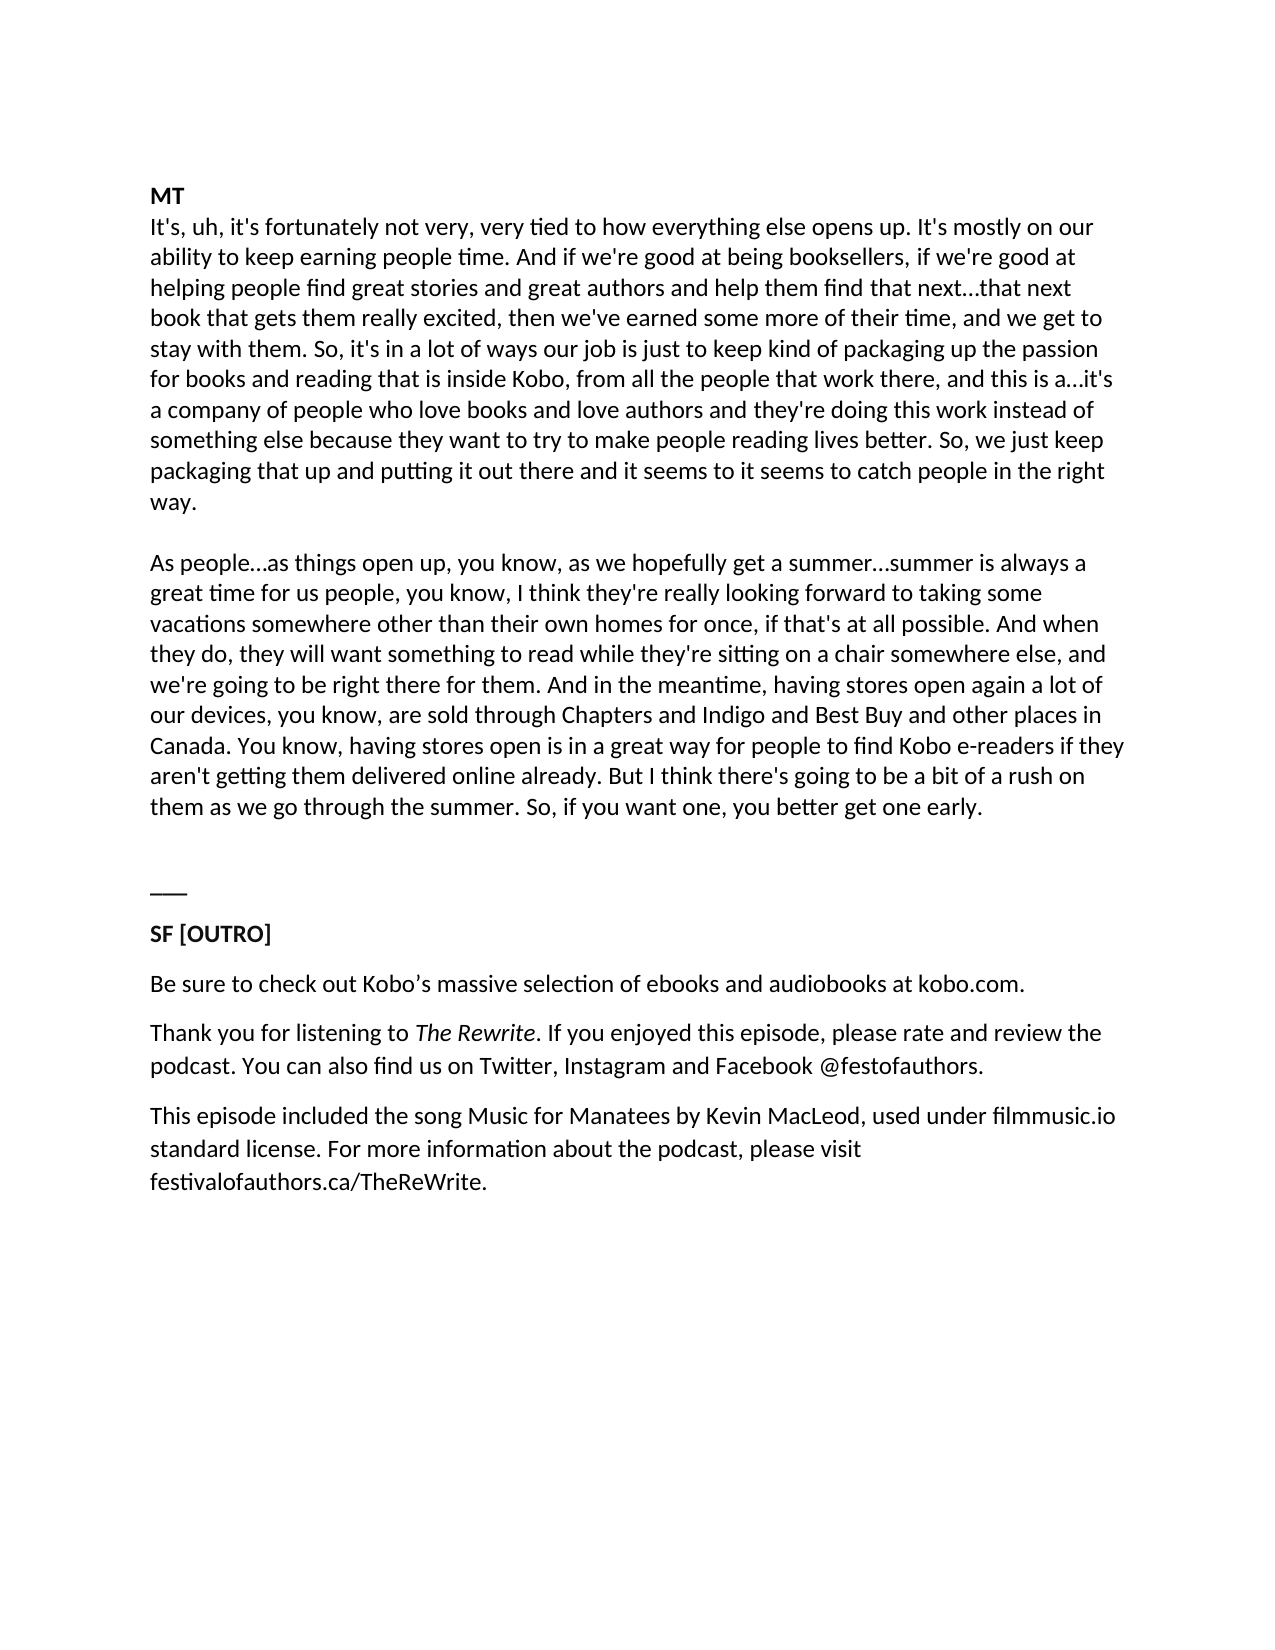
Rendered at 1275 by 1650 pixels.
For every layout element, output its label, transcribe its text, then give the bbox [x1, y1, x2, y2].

text SF [OUTRO] [150, 918, 1125, 949]
text It's, uh, it's fortunately not very, very tied to how everything else opens up. It's mostly on our ability to keep earning people time. And if we're good at being booksellers, if we're good at helping people find great stories and great authors and help them find that next…that next book that gets them really excited, then we've earned some more of their time, and we get to stay with them. So, it's in a lot of ways our job is just to keep kind of packaging up the passion for books and reading that is inside Kobo, from all the people that work there, and this is a…it's a company of people who love books and love authors and they're doing this work instead of something else because they want to try to make people reading lives better. So, we just keep packaging that up and putting it out there and it seems to it seems to catch people in the right way. [150, 211, 1125, 516]
text As people…as things open up, you know, as we hopefully get a summer…summer is always a great time for us people, you know, I think they're really looking forward to taking some vacations somewhere other than their own homes for once, if that's at all possible. And when they do, they will want something to read while they're sitting on a chair somewhere else, and we're going to be right there for them. And in the meantime, having stores open again a lot of our devices, you know, are sold through Chapters and Indigo and Best Buy and other places in Canada. You know, having stores open is in a great way for people to find Kobo e-readers if they aren't getting them delivered online already. But I think there's going to be a bit of a rush on them as we go through the summer. So, if you want one, you better get one early. [150, 547, 1125, 821]
text MT [150, 181, 1125, 211]
text This episode included the song Music for Manatees by Kevin MacLeod, used under filmmusic.io standard license. For more information about the podcast, please visit festivalofauthors.ca/TheReWrite. [150, 1100, 1125, 1196]
text ___ [150, 869, 1125, 899]
text Be sure to check out Kobo’s massive selection of ebooks and audiobooks at kobo.com. [150, 968, 1125, 998]
text Thank you for listening to The Rewrite. If you enjoyed this episode, please rate and review the podcast. You can also find us on Twitter, Instagram and Facebook @festofauthors. [150, 1017, 1125, 1081]
